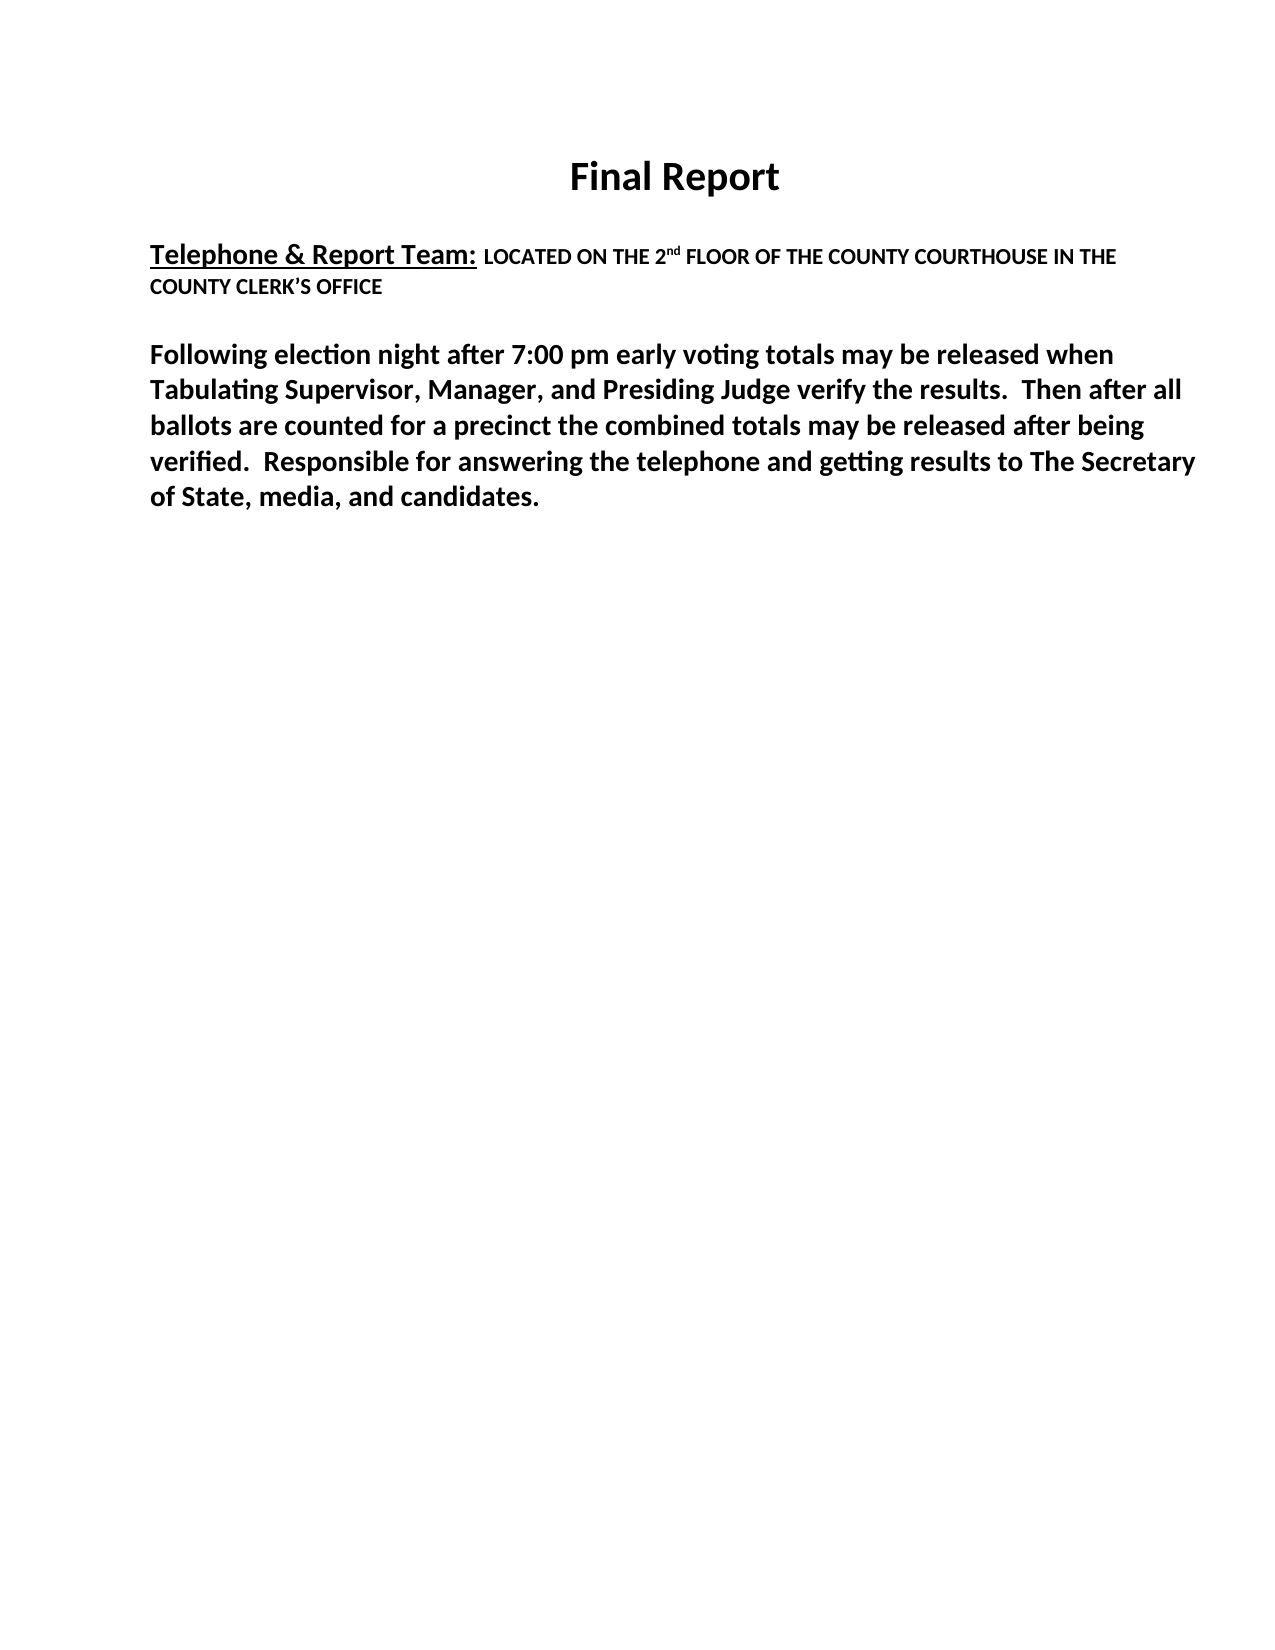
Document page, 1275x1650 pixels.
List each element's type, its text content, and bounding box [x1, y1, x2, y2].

text Following election night after 7:00 pm early voting totals may be released when Tabulating Supervisor, Manager, and Presiding Judge verify the results. Then after all ballots are counted for a precinct the combined totals may be released after being verified. Responsible for answering the telephone and getting results to The Secretary of State, media, and candidates. [150, 336, 1200, 514]
text Final Report [150, 150, 1200, 201]
text Telephone & Report Team: LOCATED ON THE 2nd FLOOR OF THE COUNTY COURTHOUSE IN THE COUNTY CLERK’S OFFICE [150, 236, 1200, 300]
